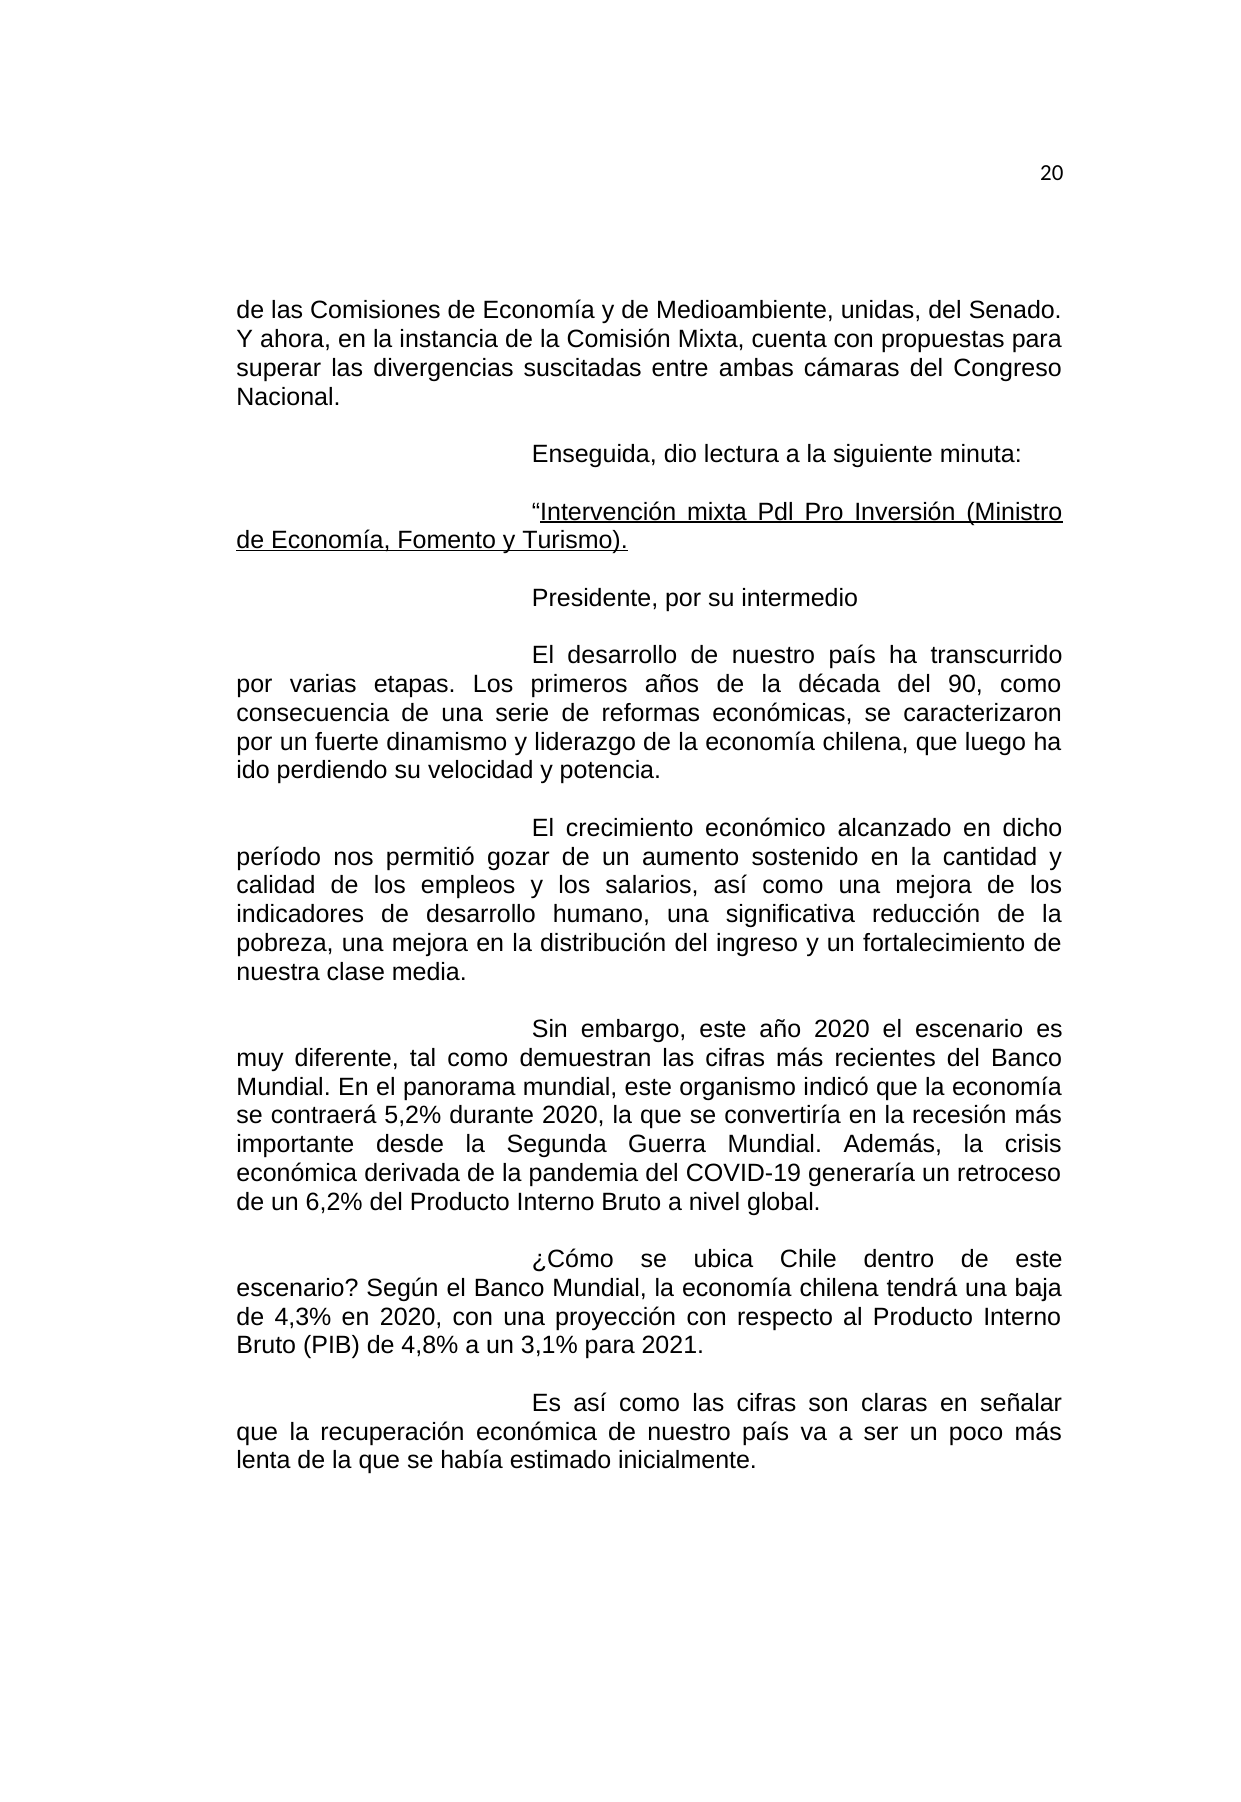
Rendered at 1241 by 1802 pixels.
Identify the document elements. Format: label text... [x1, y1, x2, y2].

text “Intervención mixta Pdl Pro Inversión (Ministro de Economía, Fomento y Turismo). [236, 497, 1063, 554]
text El desarrollo de nuestro país ha transcurrido por varias etapas. Los primeros años de la década del 90, como consecuencia de una serie de reformas económicas, se caracterizaron por un fuerte dinamismo y liderazgo de la economía chilena, que luego ha ido perdiendo su velocidad y potencia. [236, 640, 1063, 784]
text ¿Cómo se ubica Chile dentro de este escenario? Según el Banco Mundial, la economía chilena tendrá una baja de 4,3% en 2020, con una proyección con respecto al Producto Interno Bruto (PIB) de 4,8% a un 3,1% para 2021. [236, 1244, 1063, 1359]
text Enseguida, dio lectura a la siguiente minuta: [236, 439, 1063, 468]
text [236, 295, 1063, 410]
text Es así como las cifras son claras en señalar que la recuperación económica de nuestro país va a ser un poco más lenta de la que se había estimado inicialmente. [236, 1388, 1063, 1474]
text Sin embargo, este año 2020 el escenario es muy diferente, tal como demuestran las cifras más recientes del Banco Mundial. En el panorama mundial, este organismo indicó que la economía se contraerá 5,2% durante 2020, la que se convertiría en la recesión más importante desde la Segunda Guerra Mundial. Además, la crisis económica derivada de la pandemia del COVID-19 generaría un retroceso de un 6,2% del Producto Interno Bruto a nivel global. [236, 1014, 1063, 1215]
text El crecimiento económico alcanzado en dicho período nos permitió gozar de un aumento sostenido en la cantidad y calidad de los empleos y los salarios, así como una mejora de los indicadores de desarrollo humano, una significativa reducción de la pobreza, una mejora en la distribución del ingreso y un fortalecimiento de nuestra clase media. [236, 813, 1063, 985]
text Presidente, por su intermedio [236, 583, 1063, 612]
